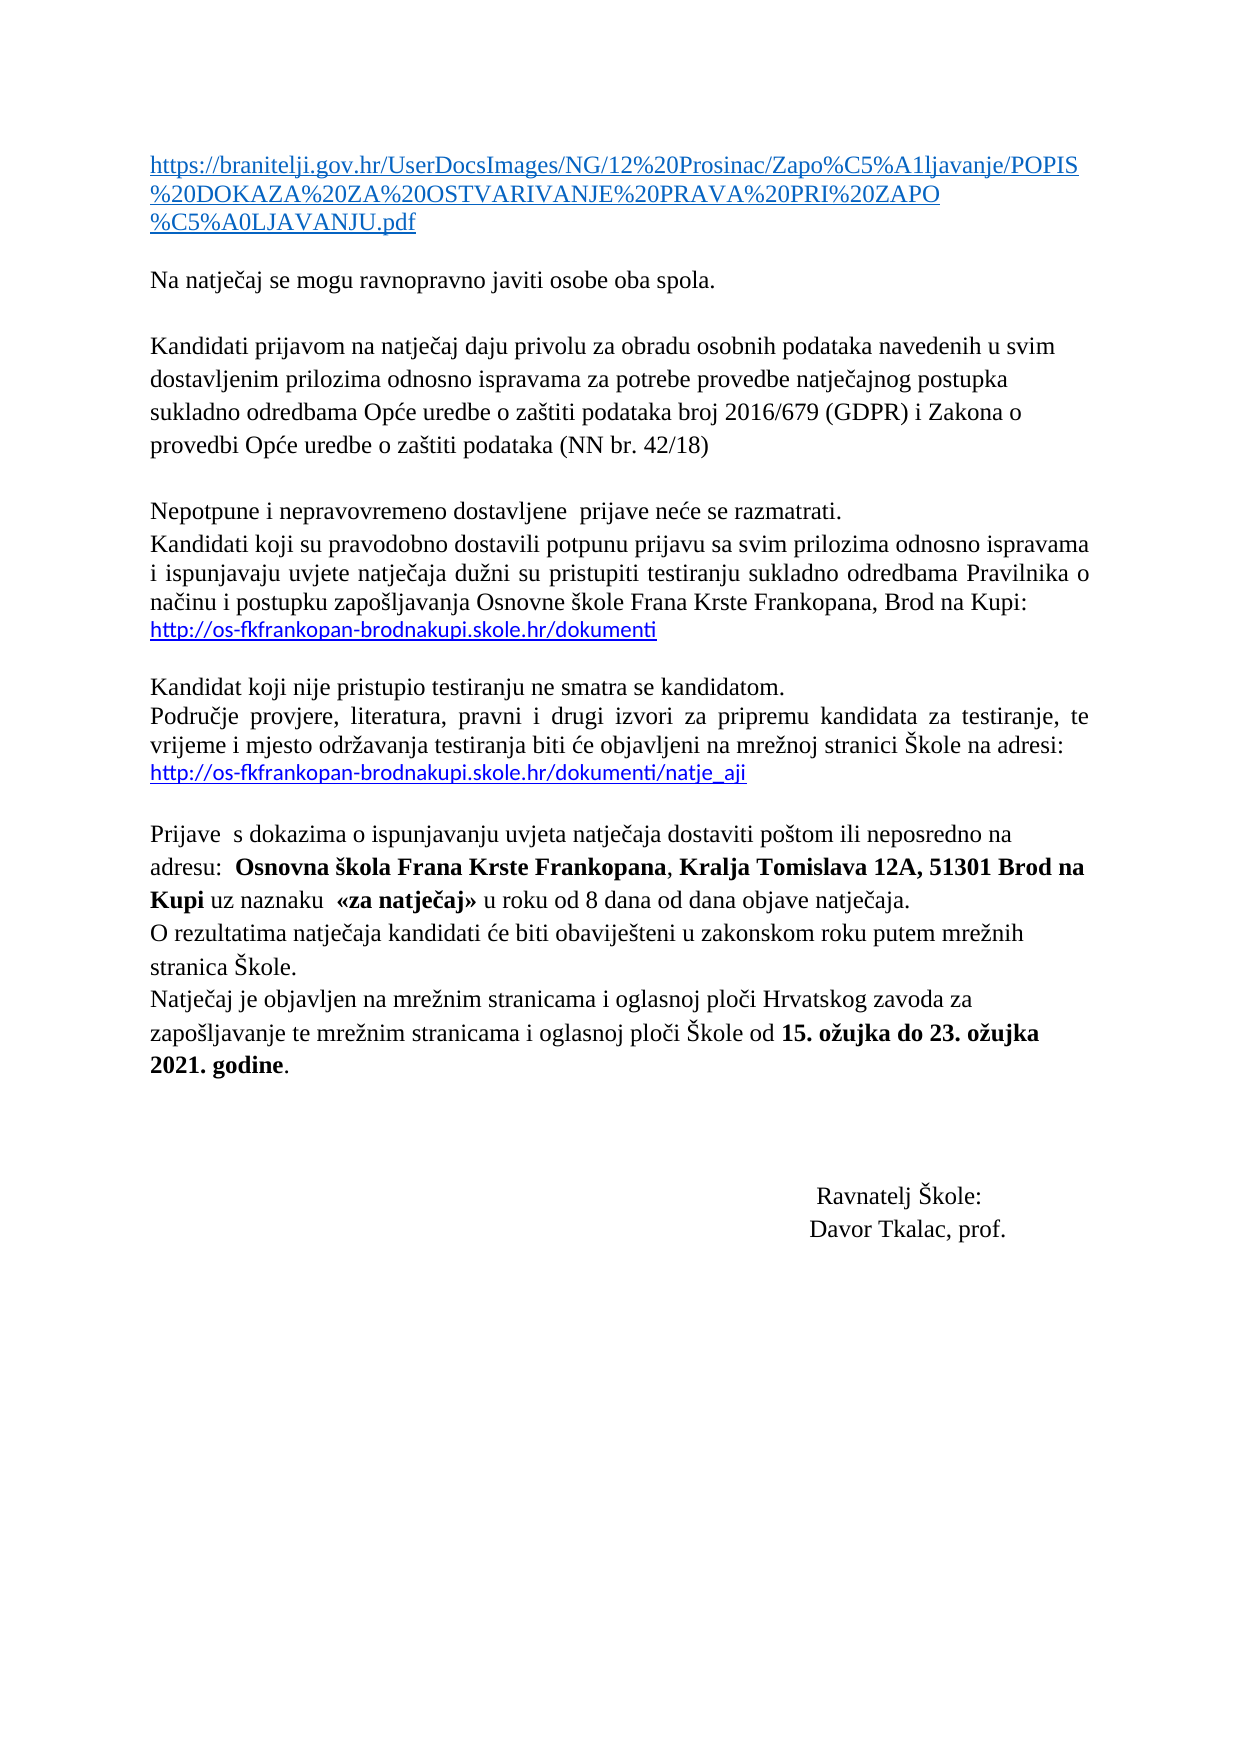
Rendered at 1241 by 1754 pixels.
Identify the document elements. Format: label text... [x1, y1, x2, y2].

text Na natječaj se mogu ravnopravno javiti osobe oba spola. [150, 265, 1090, 294]
text Davor Tkalac, prof. [150, 1214, 1090, 1243]
text Nepotpune i nepravovremeno dostavljene prijave neće se razmatrati. [150, 496, 1090, 525]
text Kandidat koji nije pristupio testiranju ne smatra se kandidatom. [150, 672, 1090, 701]
text Kandidati koji su pravodobno dostavili potpunu prijavu sa svim prilozima odnosno ispravama i ispunjavaju uvjete natječaja dužni su pristupiti testiranju sukladno odredbama Pravilnika o načinu i postupku zapošljavanja Osnovne škole Frana Krste Frankopana, Brod na Kupi: [150, 529, 1090, 615]
text https://branitelji.gov.hr/UserDocsImages/NG/12%20Prosinac/Zapo%C5%A1ljavanje/POPIS%20DOKAZA%20ZA%20OSTVARIVANJE%20PRAVA%20PRI%20ZAPO%C5%A0LJAVANJU.pdf [150, 150, 1090, 236]
text Natječaj je objavljen na mrežnim stranicama i oglasnoj ploči Hrvatskog zavoda za zapošljavanje te mrežnim stranicama i oglasnoj ploči Škole od 15. ožujka do 23. ožujka 2021. godine. [150, 984, 1090, 1079]
text Područje provjere, literatura, pravni i drugi izvori za pripremu kandidata za testiranje, te vrijeme i mjesto održavanja testiranja biti će objavljeni na mrežnoj stranici Škole na adresi: [150, 701, 1090, 758]
text O rezultatima natječaja kandidati će biti obaviješteni u zakonskom roku putem mrežnih stranica Škole. [150, 918, 1090, 980]
text Ravnatelj Škole: [371, 1181, 1090, 1210]
text http://os-fkfrankopan-brodnakupi.skole.hr/dokumenti [150, 615, 1090, 643]
text http://os-fkfrankopan-brodnakupi.skole.hr/dokumenti/natje_aji [150, 758, 1090, 786]
text Prijave s dokazima o ispunjavanju uvjeta natječaja dostaviti poštom ili neposredno na adresu: Osnovna škola Frana Krste Frankopana, Kralja Tomislava 12A, 51301 Brod na Kupi uz naznaku «za natječaj» u roku od 8 dana od dana objave natječaja. [150, 819, 1090, 914]
text Kandidati prijavom na natječaj daju privolu za obradu osobnih podataka navedenih u svim dostavljenim prilozima odnosno ispravama za potrebe provedbe natječajnog postupka sukladno odredbama Opće uredbe o zaštiti podataka broj 2016/679 (GDPR) i Zakona o provedbi Opće uredbe o zaštiti podataka (NN br. 42/18) [150, 331, 1090, 459]
